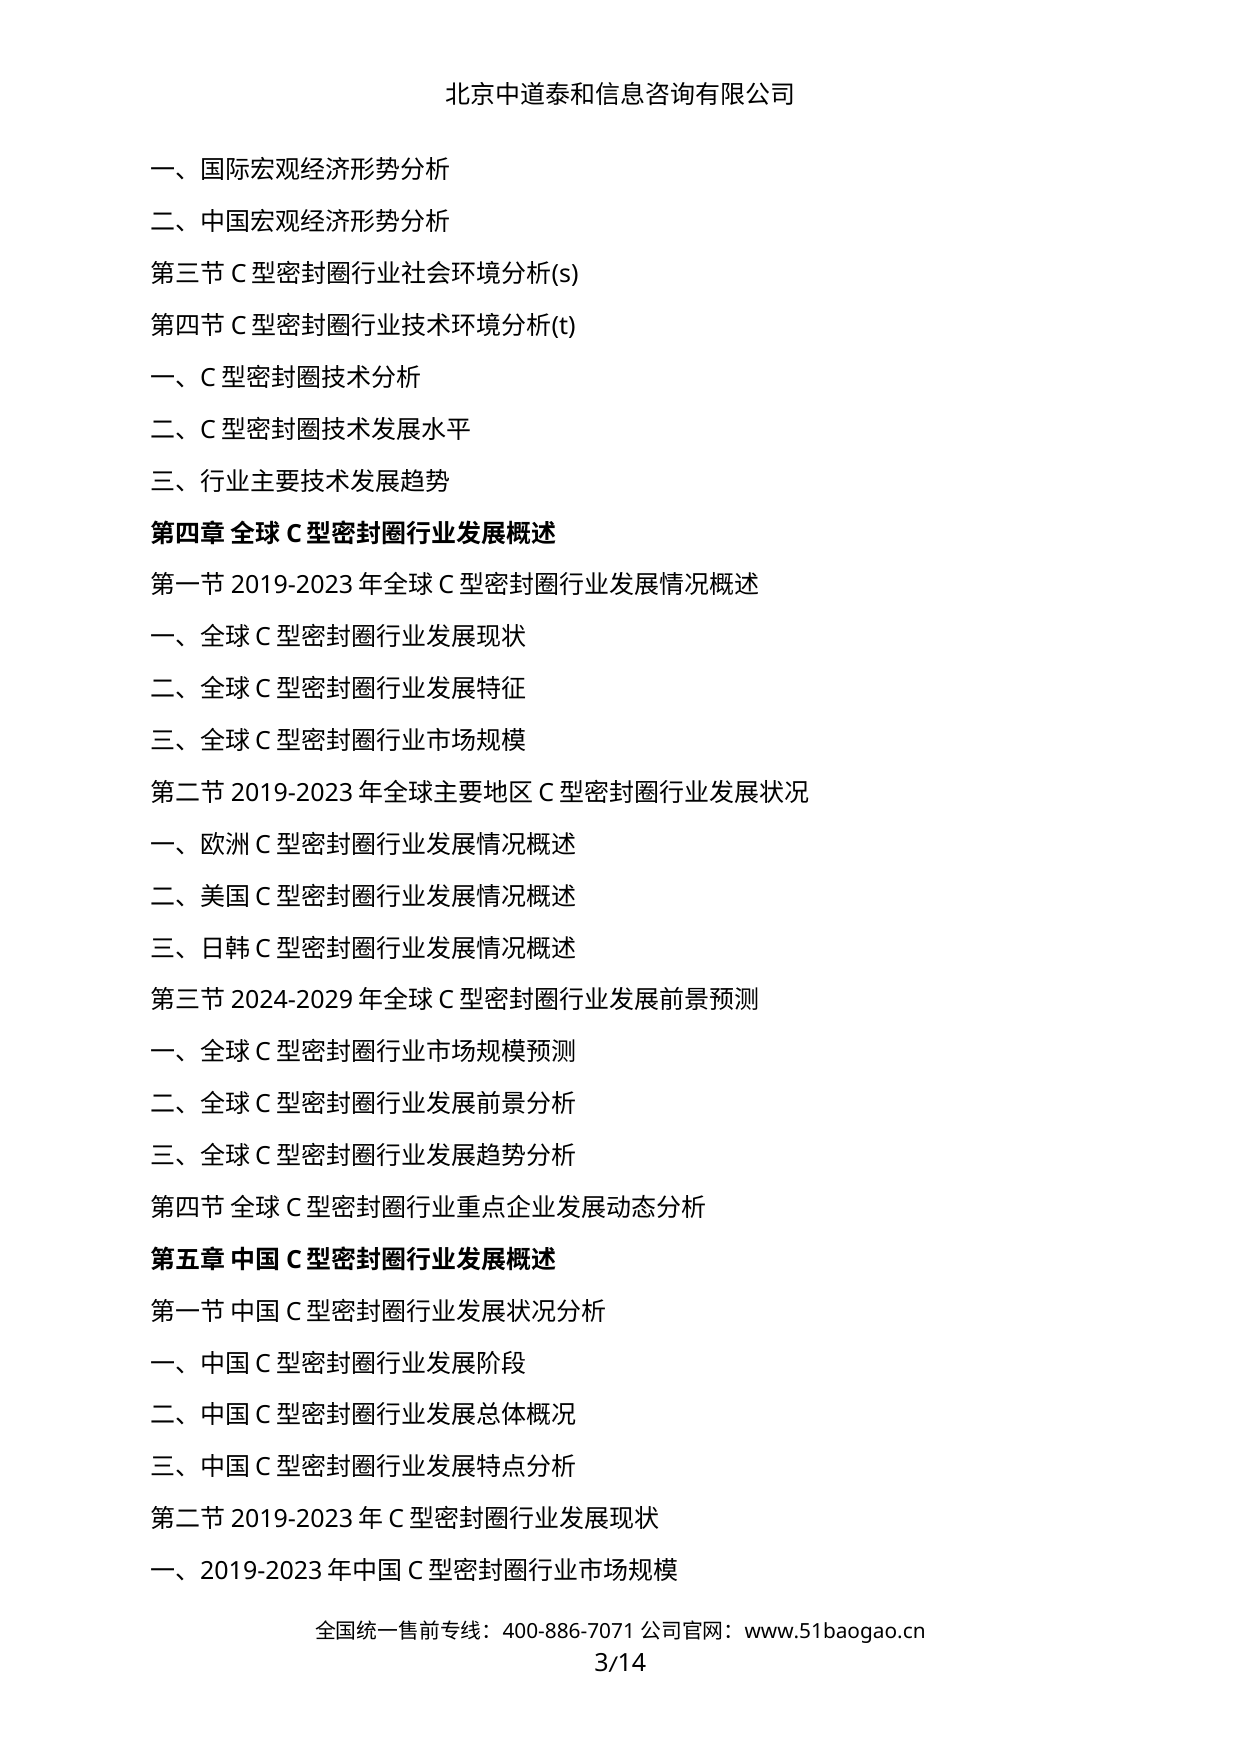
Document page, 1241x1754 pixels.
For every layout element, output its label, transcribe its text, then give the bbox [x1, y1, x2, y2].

text 二、美国C型密封圈行业发展情况概述 [150, 876, 1090, 912]
text 第四节 C型密封圈行业技术环境分析(t) [150, 306, 1090, 342]
text 第三节 C型密封圈行业社会环境分析(s) [150, 254, 1090, 290]
text 一、国际宏观经济形势分析 [150, 150, 1090, 186]
text 第四章 全球C型密封圈行业发展概述 [150, 513, 1090, 549]
text 第一节 2019-2023年全球C型密封圈行业发展情况概述 [150, 565, 1090, 601]
text 一、欧洲C型密封圈行业发展情况概述 [150, 824, 1090, 861]
text 二、中国宏观经济形势分析 [150, 202, 1090, 238]
text 第四节 全球C型密封圈行业重点企业发展动态分析 [150, 1187, 1090, 1224]
text 二、全球C型密封圈行业发展特征 [150, 669, 1090, 705]
text 二、中国C型密封圈行业发展总体概况 [150, 1395, 1090, 1431]
text 三、中国C型密封圈行业发展特点分析 [150, 1447, 1090, 1483]
text 一、C型密封圈技术分析 [150, 357, 1090, 394]
text 第二节 2019-2023年全球主要地区C型密封圈行业发展状况 [150, 772, 1090, 809]
text 第五章 中国C型密封圈行业发展概述 [150, 1239, 1090, 1276]
text 第二节 2019-2023年C型密封圈行业发展现状 [150, 1499, 1090, 1535]
text 一、中国C型密封圈行业发展阶段 [150, 1343, 1090, 1379]
text 二、全球C型密封圈行业发展前景分析 [150, 1084, 1090, 1120]
text 二、C型密封圈技术发展水平 [150, 409, 1090, 446]
text 一、全球C型密封圈行业市场规模预测 [150, 1032, 1090, 1068]
text 三、日韩C型密封圈行业发展情况概述 [150, 928, 1090, 964]
text 三、全球C型密封圈行业市场规模 [150, 721, 1090, 757]
text 三、行业主要技术发展趋势 [150, 461, 1090, 497]
text 一、2019-2023年中国C型密封圈行业市场规模 [150, 1551, 1090, 1587]
text 第三节 2024-2029年全球C型密封圈行业发展前景预测 [150, 980, 1090, 1016]
text 一、全球C型密封圈行业发展现状 [150, 617, 1090, 653]
text 第一节 中国C型密封圈行业发展状况分析 [150, 1291, 1090, 1327]
text 三、全球C型密封圈行业发展趋势分析 [150, 1136, 1090, 1172]
